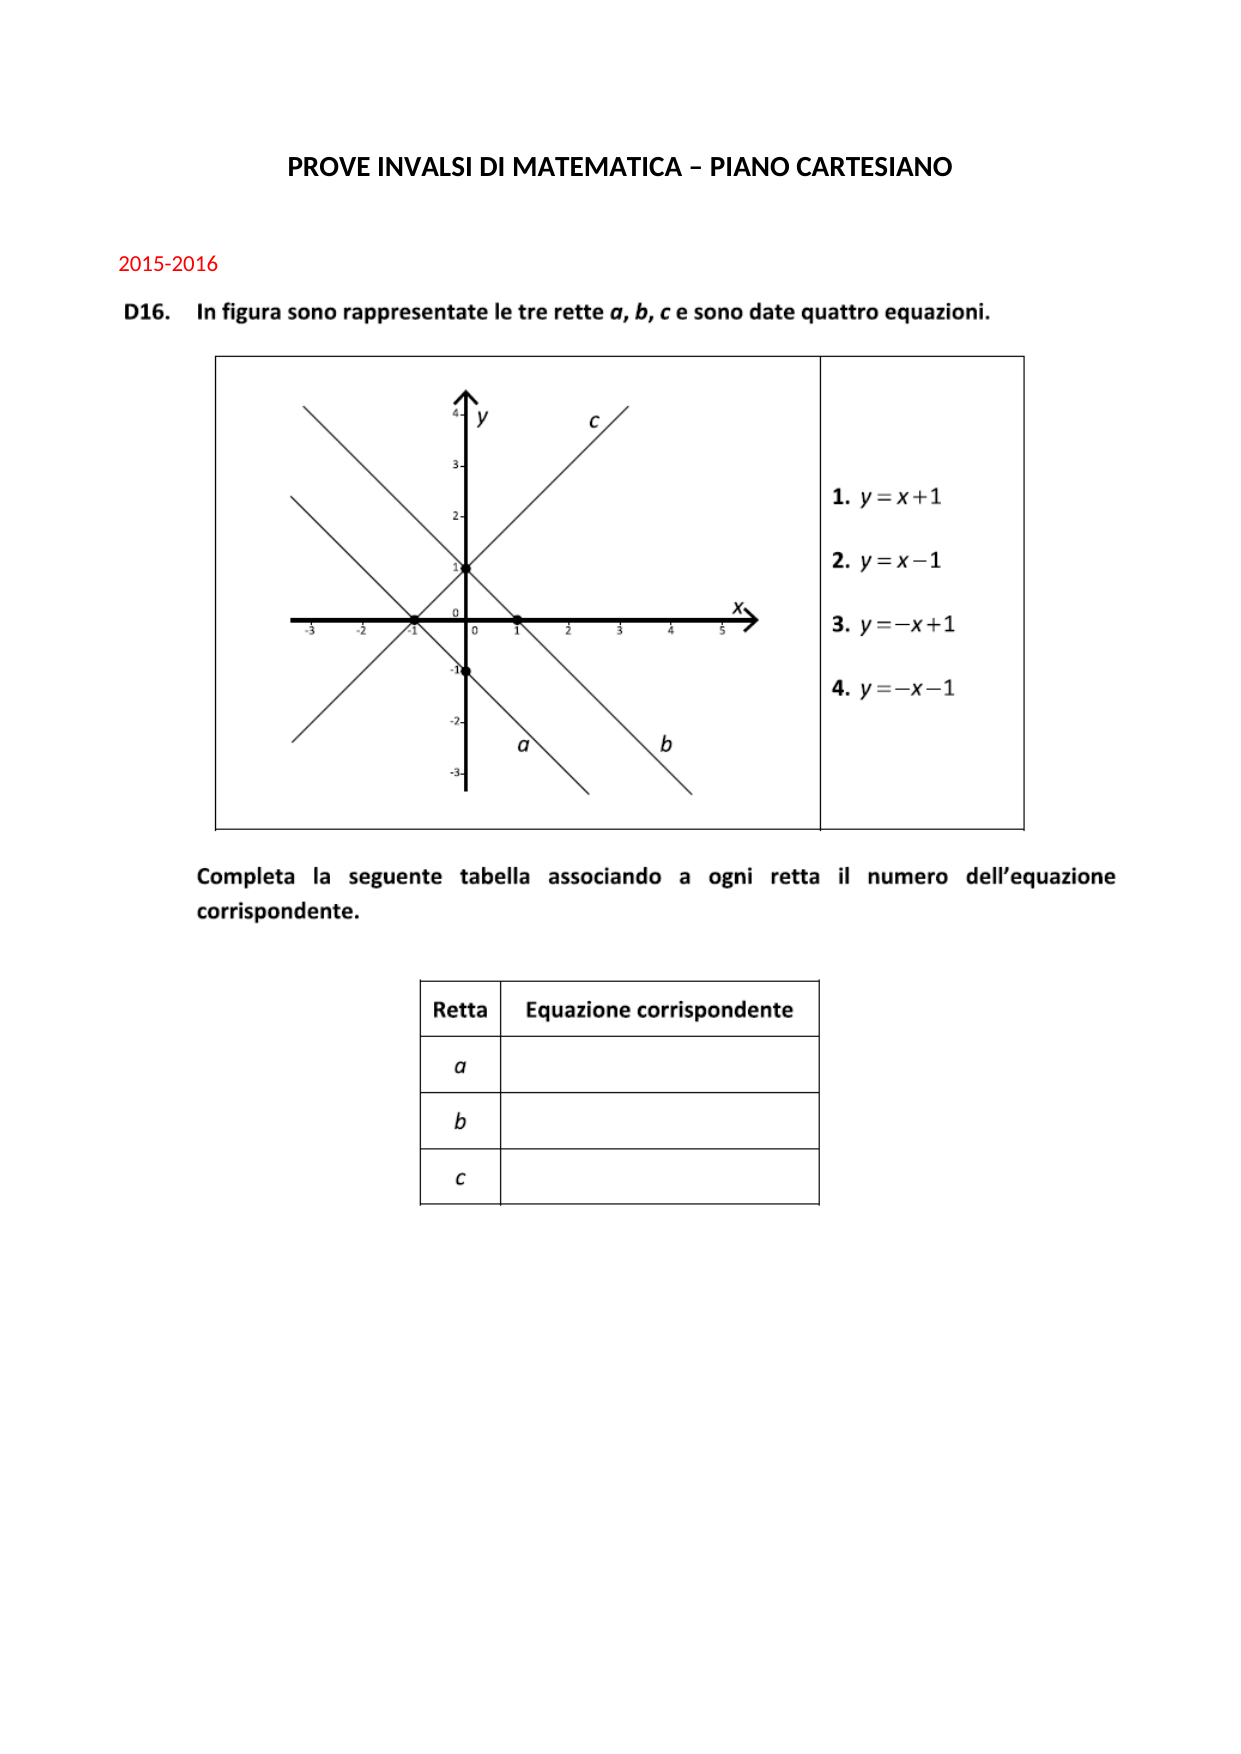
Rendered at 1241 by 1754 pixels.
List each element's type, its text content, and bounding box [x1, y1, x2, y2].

text PROVE INVALSI DI MATEMATICA – PIANO CARTESIANO [118, 148, 1122, 183]
picture [118, 296, 1123, 1213]
text 2015-2016 [118, 249, 1122, 278]
